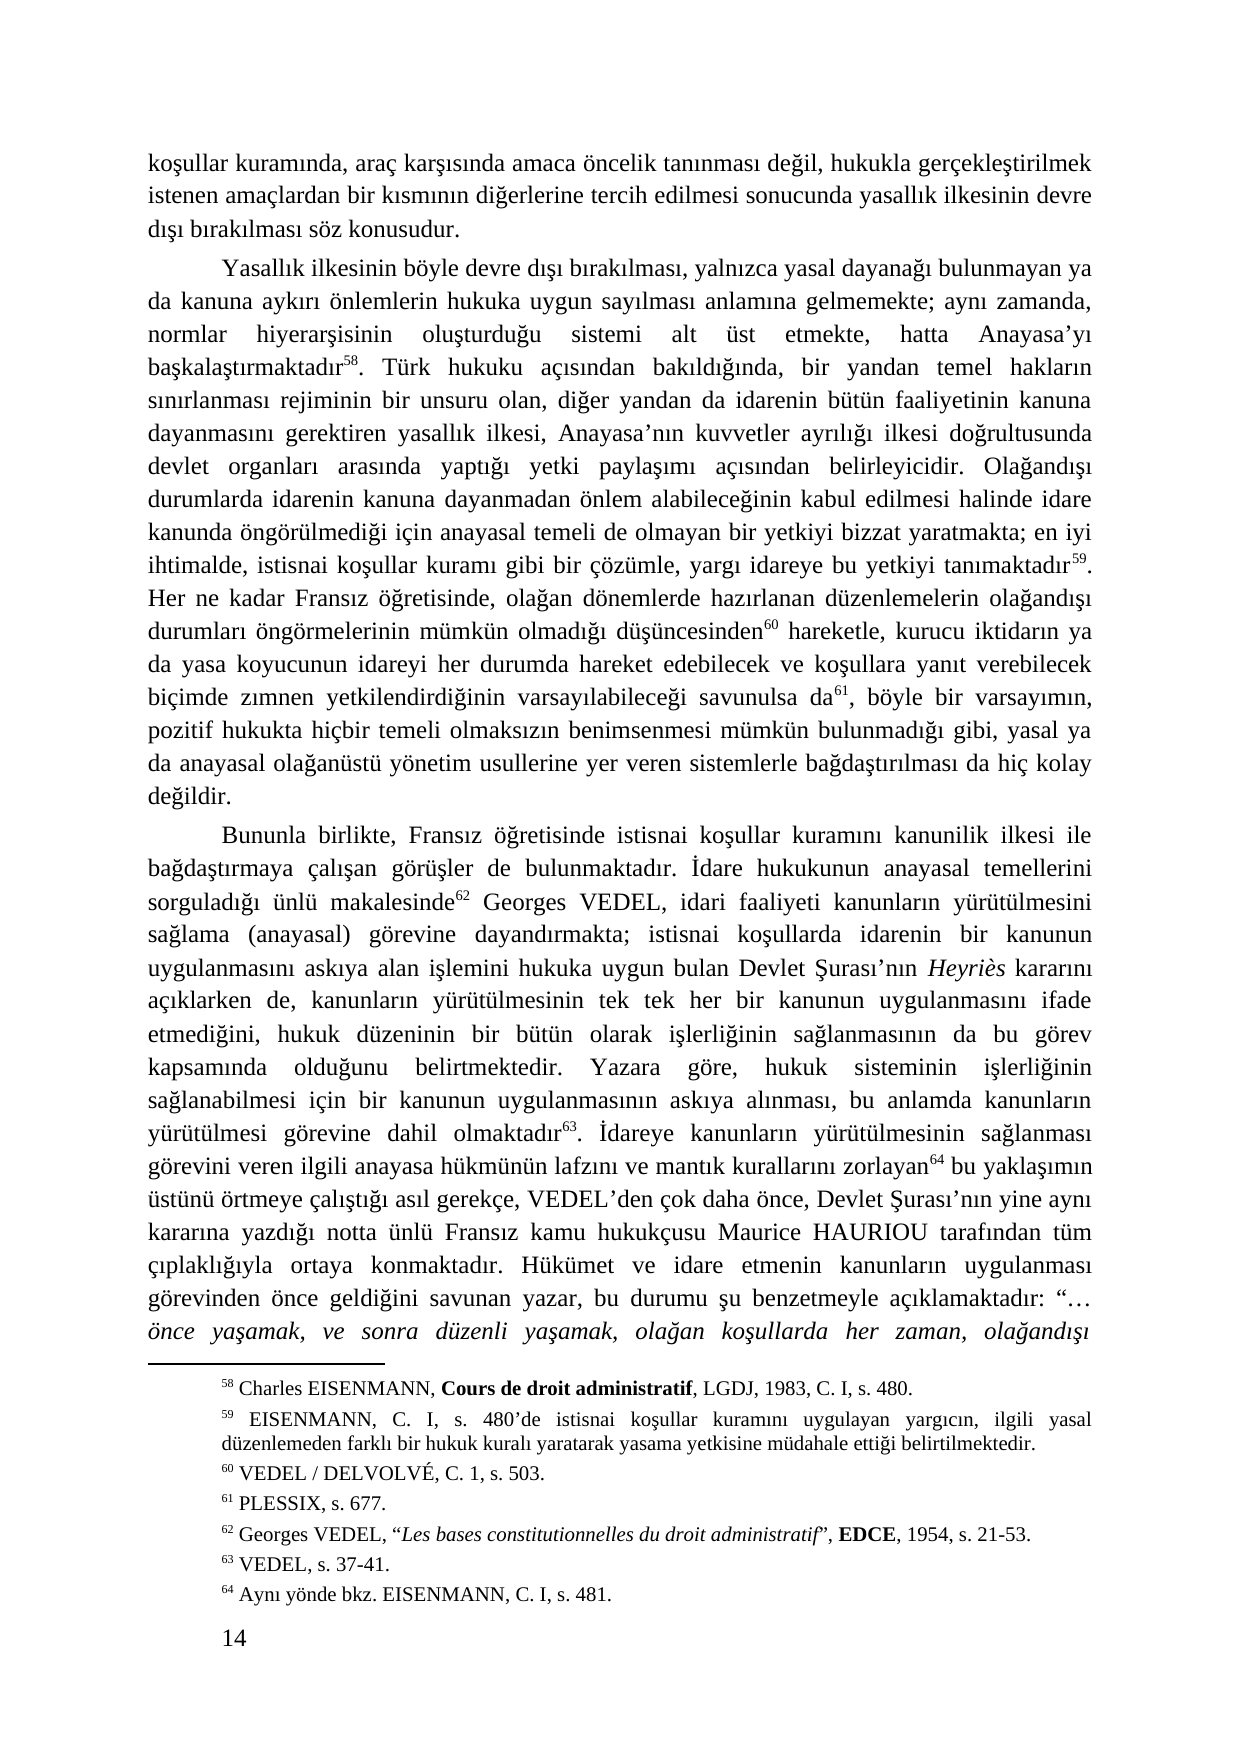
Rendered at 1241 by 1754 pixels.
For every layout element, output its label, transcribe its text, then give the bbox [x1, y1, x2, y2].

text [148, 821, 1093, 1344]
text Yasallık ilkesinin böyle devre dışı bırakılması, yalnızca yasal dayanağı bulunmayan ya da kanuna aykırı önlemlerin hukuka uygun sayılması anlamına gelmemekte; aynı zamanda, normlar hiyerarşisinin oluşturduğu sistemi alt üst etmekte, hatta Anayasa’yı başkalaştırmaktadır. Türk hukuku açısından bakıldığında, bir yandan temel hakların sınırlanması rejiminin bir unsuru olan, diğer yandan da idarenin bütün faaliyetinin kanuna dayanmasını gerektiren yasallık ilkesi, Anayasa’nın kuvvetler ayrılığı ilkesi doğrultusunda devlet organları arasında yaptığı yetki paylaşımı açısından belirleyicidir. Olağandışı durumlarda idarenin kanuna dayanmadan önlem alabileceğinin kabul edilmesi halinde idare kanunda öngörülmediği için anayasal temeli de olmayan bir yetkiyi bizzat yaratmakta; en iyi ihtimalde, istisnai koşullar kuramı gibi bir çözümle, yargı idareye bu yetkiyi tanımaktadır. Her ne kadar Fransız öğretisinde, olağan dönemlerde hazırlanan düzenlemelerin olağandışı durumları öngörmelerinin mümkün olmadığı düşüncesinden hareketle, kurucu iktidarın ya da yasa koyucunun idareyi her durumda hareket edebilecek ve koşullara yanıt verebilecek biçimde zımnen yetkilendirdiğinin varsayılabileceği savunulsa da, böyle bir varsayımın, pozitif hukukta hiçbir temeli olmaksızın benimsenmesi mümkün bulunmadığı gibi, yasal ya da anayasal olağanüstü yönetim usullerine yer veren sistemlerle bağdaştırılması da hiç kolay değildir. [148, 253, 1093, 810]
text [148, 148, 1093, 242]
